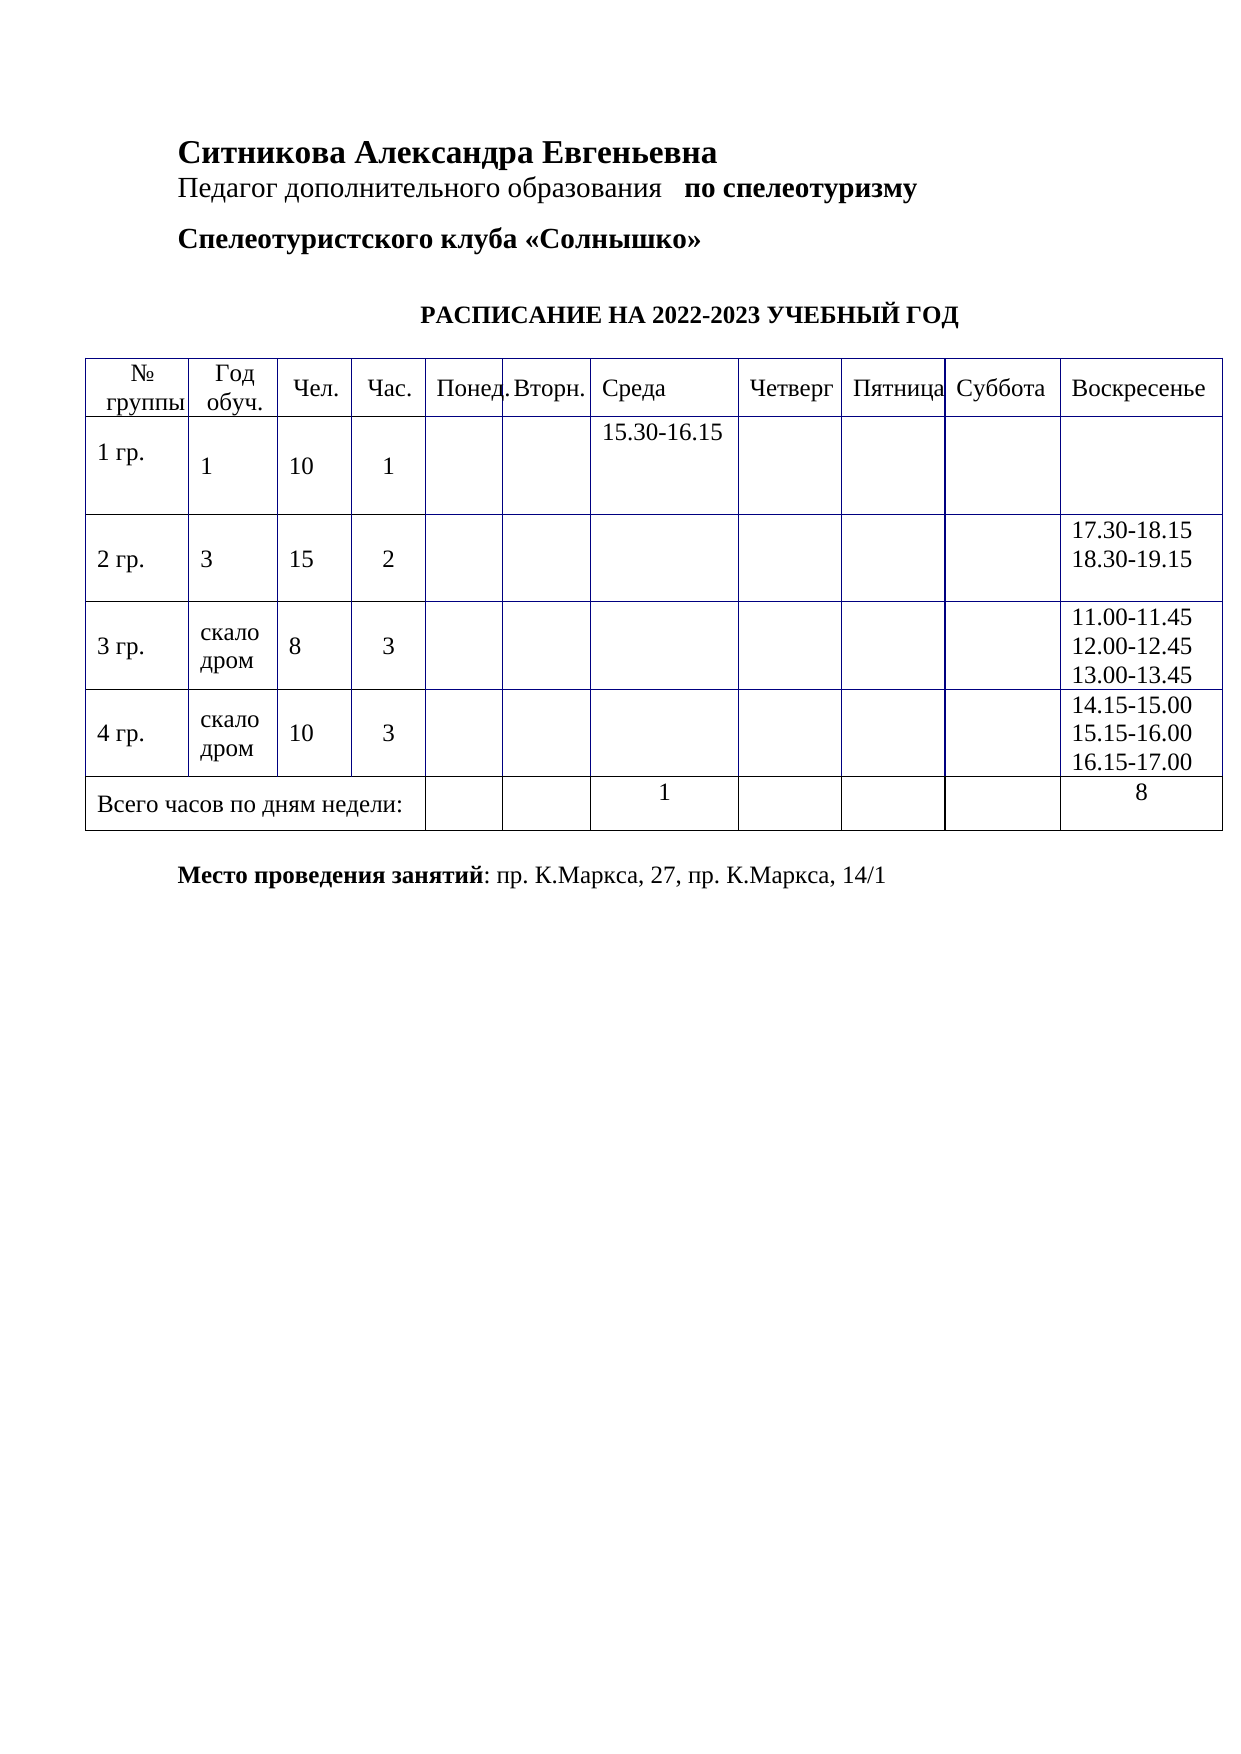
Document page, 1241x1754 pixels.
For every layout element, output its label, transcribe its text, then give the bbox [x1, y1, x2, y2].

table_cell [503, 690, 590, 776]
table_header Год обуч. [189, 359, 277, 416]
table_cell 17.30-18.15 18.30-19.15 [1061, 515, 1222, 601]
table_cell [426, 777, 502, 830]
table_cell [426, 417, 502, 514]
table_cell 4 гр. [86, 690, 188, 776]
table_cell [739, 417, 841, 514]
table_cell [503, 777, 590, 830]
table_cell [503, 602, 590, 689]
table_cell [503, 515, 590, 601]
table_cell [426, 690, 502, 776]
table_cell 2 [352, 515, 425, 601]
table_cell [739, 690, 841, 776]
table_header Понед. [426, 359, 502, 416]
table_cell [1061, 417, 1222, 514]
table_cell 15.30-16.15 [591, 417, 738, 514]
table_cell [946, 690, 1060, 776]
table_cell [842, 602, 944, 689]
table_cell [426, 602, 502, 689]
table_header № группы [86, 359, 188, 416]
table_cell [946, 777, 1060, 830]
text Место проведения занятий: пр. К.Маркса, 27, пр. К.Маркса, 14/1 [177, 860, 1152, 889]
table_header Суббота [946, 359, 1060, 416]
table_cell [946, 515, 1060, 601]
table_cell скалодром [189, 602, 277, 689]
table_cell 10 [278, 417, 351, 514]
table_cell 2 гр. [86, 515, 188, 601]
table_cell [842, 690, 944, 776]
table_header Вторн. [503, 359, 590, 416]
table_cell [946, 417, 1060, 514]
table_cell 11.00-11.45 12.00-12.45 13.00-13.45 [1061, 602, 1222, 689]
table_cell [426, 515, 502, 601]
text Педагог дополнительного образования по спелеотуризму [177, 171, 1147, 204]
table_cell [591, 515, 738, 601]
table_cell 8 [1061, 777, 1222, 830]
text Спелеотуристского клуба «Солнышко» [177, 221, 1147, 254]
table_cell 1 [352, 417, 425, 514]
table_header Воскресенье [1061, 359, 1222, 416]
table_cell Всего часов по дням недели: [86, 777, 425, 830]
table_cell [503, 417, 590, 514]
table_cell 3 [189, 515, 277, 601]
table_header Чел. [278, 359, 351, 416]
table_header Пятница [842, 359, 944, 416]
text РАСПИСАНИЕ НА 2022-2023 УЧЕБНЫЙ ГОД [88, 300, 1240, 329]
table_cell 14.15-15.00 15.15-16.00 16.15-17.00 [1061, 690, 1222, 776]
table_cell 3 [352, 690, 425, 776]
table_cell 3 гр. [86, 602, 188, 689]
table_cell [591, 690, 738, 776]
table_cell [842, 777, 944, 830]
text Ситникова Александра Евгеньевна [177, 132, 1152, 171]
table_cell [591, 602, 738, 689]
table_cell 10 [278, 690, 351, 776]
table_cell 1 [189, 417, 277, 514]
table_cell 1 [591, 777, 738, 830]
table_header Час. [352, 359, 425, 416]
table_cell [739, 515, 841, 601]
table_cell 1 гр. [86, 417, 188, 514]
table_cell 8 [278, 602, 351, 689]
table_cell 15 [278, 515, 351, 601]
table_cell [946, 602, 1060, 689]
table_cell [842, 417, 944, 514]
table_header Четверг [739, 359, 841, 416]
table_cell скалодром [189, 690, 277, 776]
table_cell 3 [352, 602, 425, 689]
table_cell [739, 602, 841, 689]
table_header Среда [591, 359, 738, 416]
table_cell [739, 777, 841, 830]
table_cell [842, 515, 944, 601]
